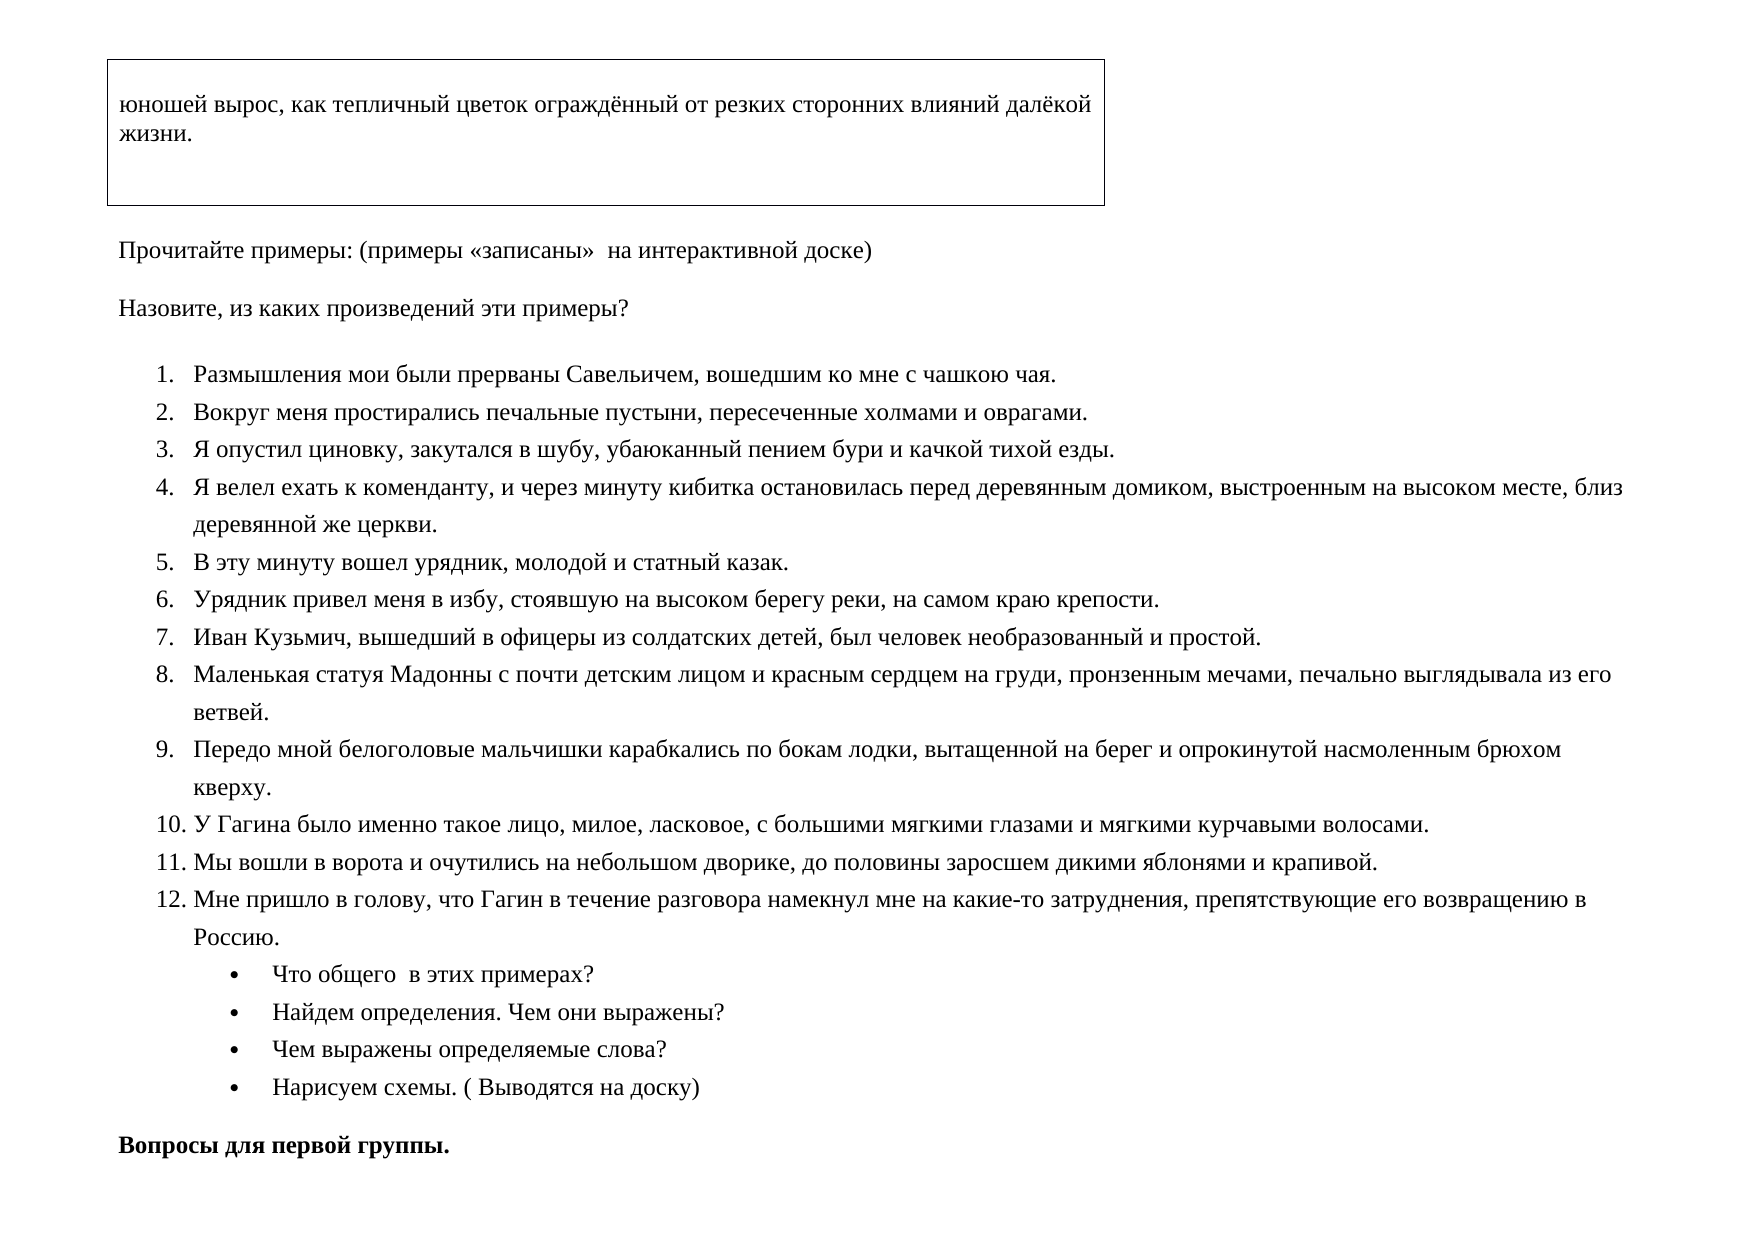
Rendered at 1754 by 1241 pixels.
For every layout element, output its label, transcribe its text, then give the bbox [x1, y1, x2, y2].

text Прочитайте примеры: (примеры «записаны» на интерактивной доске) [118, 235, 1636, 264]
list У Гагина было именно такое лицо, милое, ласковое, с большими мягкими глазами и мягкими курчавыми волосами. [156, 801, 1636, 838]
text  Что общего в этих примерах? [231, 951, 1636, 988]
text  Нарисуем схемы. ( Выводятся на доску) [231, 1063, 1636, 1101]
text Назовите, из каких произведений эти примеры? [118, 293, 1636, 322]
list Вокруг меня простирались печальные пустыни, пересеченные холмами и оврагами. [156, 388, 1636, 426]
list Размышления мои были прерваны Савельичем, вошедшим ко мне с чашкою чая. [156, 351, 1636, 388]
text Вопросы для первой группы. [118, 1130, 1636, 1159]
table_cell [108, 60, 1104, 205]
list Урядник привел меня в избу, стоявшую на высоком берегу реки, на самом краю крепости. [156, 576, 1636, 613]
list Мне пришло в голову, что Гагин в течение разговора намекнул мне на какие-то затруднения, препятствующие его возвращению в Россию. [156, 876, 1636, 951]
text  Найдем определения. Чем они выражены? [231, 988, 1636, 1026]
list Я велел ехать к коменданту, и через минуту кибитка остановилась перед деревянным домиком, выстроенным на высоком месте, близ деревянной же церкви. [156, 463, 1636, 538]
list В эту минуту вошел урядник, молодой и статный казак. [156, 538, 1636, 576]
list Иван Кузьмич, вышедший в офицеры из солдатских детей, был человек необразованный и простой. [156, 613, 1636, 651]
text  Чем выражены определяемые слова? [231, 1026, 1636, 1063]
list Мы вошли в ворота и очутились на небольшом дворике, до половины заросшем дикими яблонями и крапивой. [156, 838, 1636, 876]
list Я опустил циновку, закутался в шубу, убаюканный пением бури и качкой тихой езды. [156, 426, 1636, 463]
list Маленькая статуя Мадонны с почти детским лицом и красным сердцем на груди, пронзенным мечами, печально выглядывала из его ветвей. [156, 651, 1636, 726]
list Передо мной белоголовые мальчишки карабкались по бокам лодки, вытащенной на берег и опрокинутой насмоленным брюхом кверху. [156, 726, 1636, 801]
